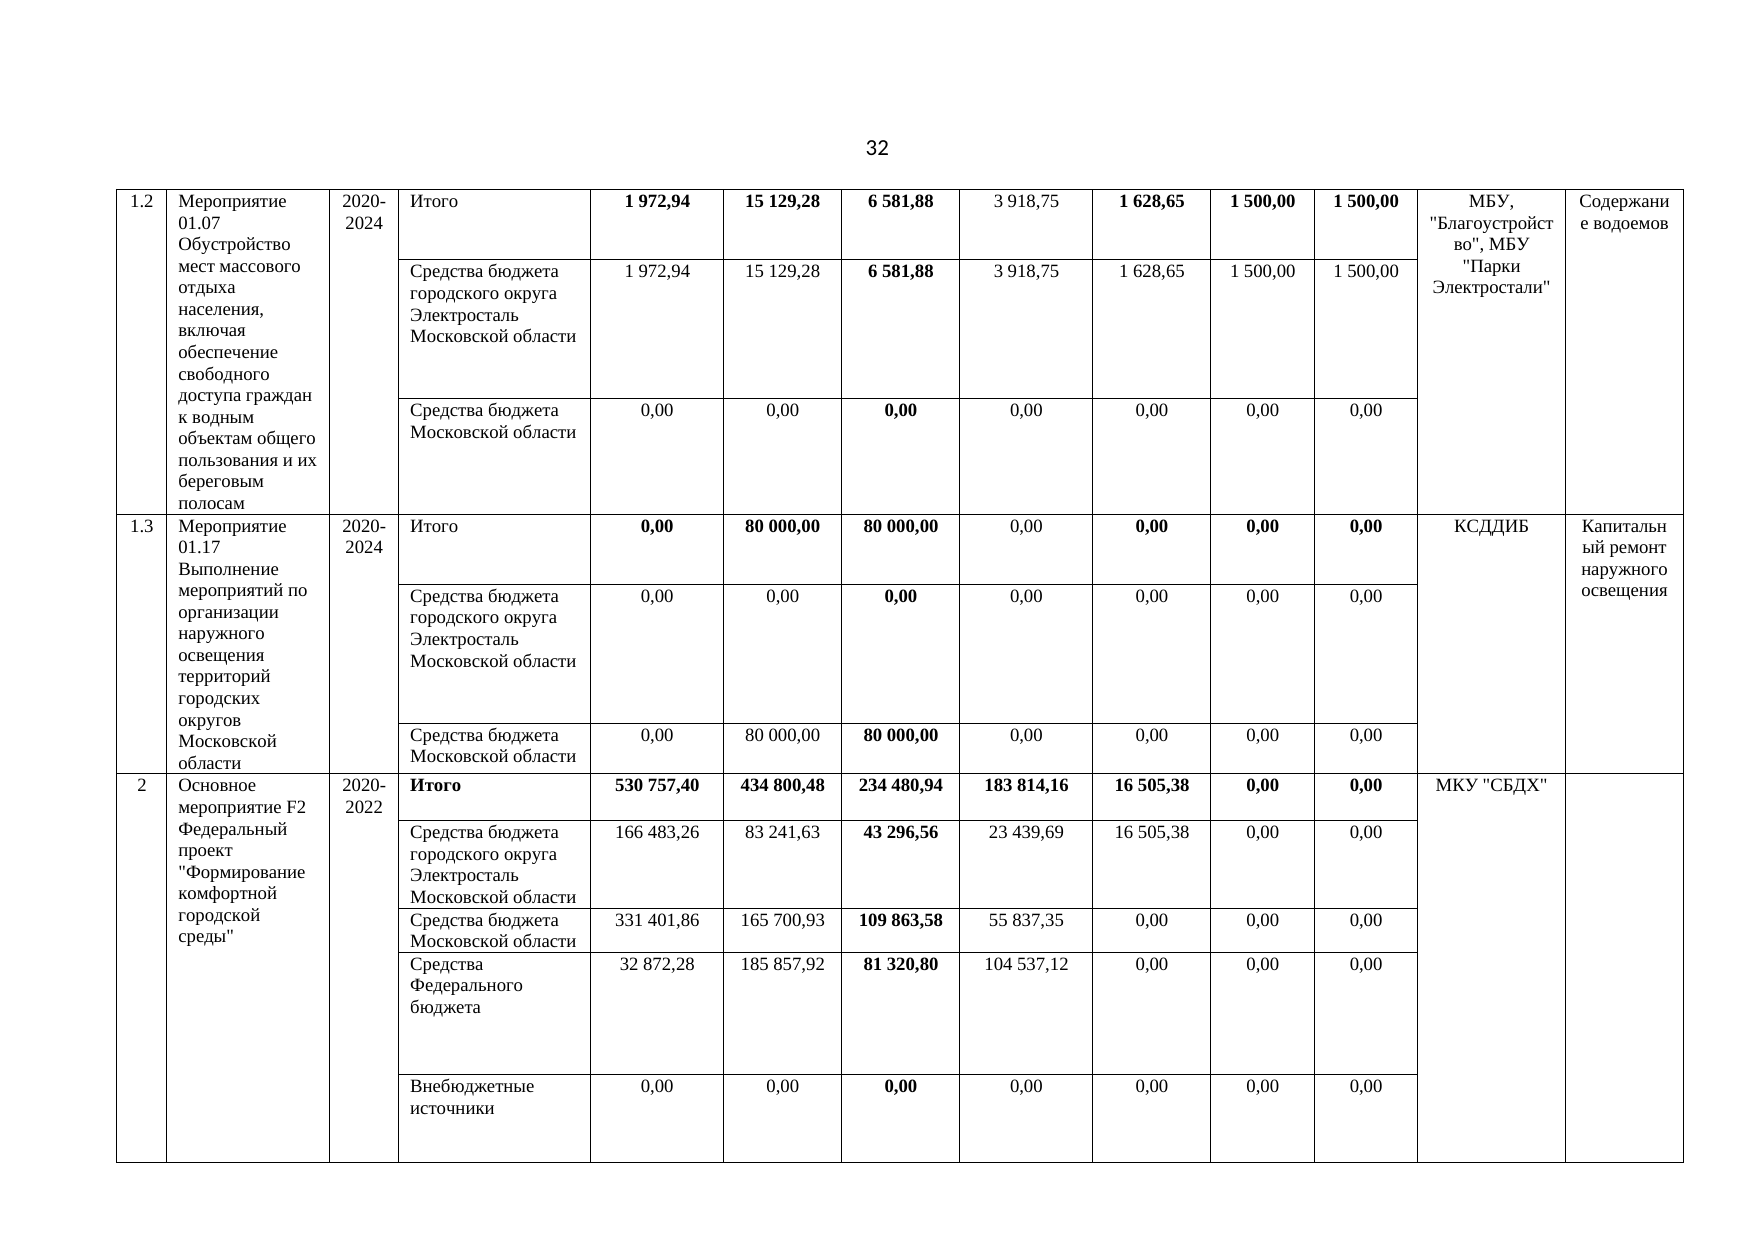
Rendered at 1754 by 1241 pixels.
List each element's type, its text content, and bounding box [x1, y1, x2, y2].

table_cell 165 700,93 [724, 909, 841, 952]
table_cell 16 505,38 [1093, 821, 1210, 907]
table_cell 0,00 [1093, 585, 1210, 723]
table_cell 0,00 [1211, 515, 1314, 584]
table_cell 1.2 [117, 190, 166, 513]
table_cell 0,00 [1211, 821, 1314, 907]
table_cell Средства бюджета городского округа Электросталь Московской области [399, 821, 590, 907]
table_cell Средства Федерального бюджета [399, 953, 590, 1074]
table_cell 15 129,28 [724, 260, 841, 398]
table_cell 0,00 [960, 585, 1092, 723]
table_cell 1 500,00 [1211, 260, 1314, 398]
table_cell Средства бюджета Московской области [399, 724, 590, 773]
table_cell 6 581,88 [842, 190, 959, 259]
table_cell 0,00 [591, 585, 723, 723]
table_cell 1 628,65 [1093, 260, 1210, 398]
table_cell 185 857,92 [724, 953, 841, 1074]
table_cell Средства бюджета городского округа Электросталь Московской области [399, 585, 590, 723]
table_cell 0,00 [1093, 1075, 1210, 1162]
table_cell 0,00 [1315, 774, 1417, 820]
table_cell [399, 260, 590, 398]
table_cell 166 483,26 [591, 821, 723, 907]
table_cell 0,00 [1093, 953, 1210, 1074]
table_cell 0,00 [1211, 1075, 1314, 1162]
table_cell Средства бюджета Московской области [399, 909, 590, 952]
table_cell Внебюджетные источники [399, 1075, 590, 1162]
table_cell 0,00 [1315, 399, 1417, 513]
table_cell 0,00 [1211, 724, 1314, 773]
table_cell МКУ "СБДХ" [1418, 774, 1565, 1162]
table_cell 0,00 [1093, 399, 1210, 513]
table_cell 1 500,00 [1315, 190, 1417, 259]
table_cell Мероприятие 01.17 Выполнение мероприятий по организации наружного освещения территорий городских округов Московской области [167, 515, 329, 773]
table_cell 0,00 [591, 1075, 723, 1162]
table_cell Средства бюджета Московской области [399, 399, 590, 513]
table_cell 3 918,75 [960, 190, 1092, 259]
table_cell 183 814,16 [960, 774, 1092, 820]
table_cell 15 129,28 [724, 190, 841, 259]
table_cell 3 918,75 [960, 260, 1092, 398]
table_cell 80 000,00 [724, 515, 841, 584]
table_cell 0,00 [1211, 953, 1314, 1074]
table_cell МБУ, "Благоустройство", МБУ "Парки Электростали" [1418, 190, 1565, 513]
table_cell 0,00 [1315, 821, 1417, 907]
table_cell Содержание водоемов [1566, 190, 1683, 513]
table_cell 0,00 [1093, 909, 1210, 952]
table_cell 1 500,00 [1315, 260, 1417, 398]
table_cell 0,00 [960, 724, 1092, 773]
table_cell 0,00 [591, 724, 723, 773]
table_cell 331 401,86 [591, 909, 723, 952]
table_cell 6 581,88 [842, 260, 959, 398]
table_cell 1.3 [117, 515, 166, 773]
table_cell 0,00 [724, 399, 841, 513]
table_cell 104 537,12 [960, 953, 1092, 1074]
table_cell 0,00 [960, 399, 1092, 513]
table_cell 0,00 [1211, 774, 1314, 820]
table_cell 2020-2024 [330, 190, 398, 513]
table_cell 0,00 [842, 399, 959, 513]
table_cell 2020-2024 [330, 515, 398, 773]
table_cell 1 972,94 [591, 190, 723, 259]
table_cell 109 863,58 [842, 909, 959, 952]
table_cell 234 480,94 [842, 774, 959, 820]
table_cell Капитальный ремонт наружного освещения [1566, 515, 1683, 773]
table_cell КСДДИБ [1418, 515, 1565, 773]
table_cell 0,00 [1093, 724, 1210, 773]
table_cell 0,00 [591, 515, 723, 584]
table_cell 0,00 [960, 1075, 1092, 1162]
table_cell 0,00 [591, 399, 723, 513]
table_cell 16 505,38 [1093, 774, 1210, 820]
table_cell 1 972,94 [591, 260, 723, 398]
table_cell 0,00 [1315, 909, 1417, 952]
table_cell 0,00 [1315, 724, 1417, 773]
table_cell 0,00 [1211, 909, 1314, 952]
table_cell 0,00 [960, 515, 1092, 584]
table_cell 32 872,28 [591, 953, 723, 1074]
table_cell 55 837,35 [960, 909, 1092, 952]
table_cell 434 800,48 [724, 774, 841, 820]
table_cell 0,00 [1211, 399, 1314, 513]
table_cell 81 320,80 [842, 953, 959, 1074]
table_cell [1566, 774, 1683, 1162]
table_cell 530 757,40 [591, 774, 723, 820]
table_cell 0,00 [724, 1075, 841, 1162]
table_cell 0,00 [842, 585, 959, 723]
table_cell Итого [399, 515, 590, 584]
table_cell 0,00 [1211, 585, 1314, 723]
table_cell 0,00 [724, 585, 841, 723]
table_cell 0,00 [1315, 953, 1417, 1074]
table_cell 0,00 [1315, 1075, 1417, 1162]
table_cell 83 241,63 [724, 821, 841, 907]
table_cell 0,00 [1093, 515, 1210, 584]
table_cell 2020-2022 [330, 774, 398, 1162]
table_cell 2 [117, 774, 166, 1162]
table_cell Итого [399, 774, 590, 820]
table_cell 23 439,69 [960, 821, 1092, 907]
table_cell 1 500,00 [1211, 190, 1314, 259]
table_cell 80 000,00 [724, 724, 841, 773]
table_cell Основное мероприятие F2 Федеральный проект "Формирование комфортной городской среды" [167, 774, 329, 1162]
table_cell 0,00 [1315, 515, 1417, 584]
table_cell 1 628,65 [1093, 190, 1210, 259]
table_cell Итого [399, 190, 590, 259]
table_cell Мероприятие 01.07 Обустройство мест массового отдыха населения, включая обеспечение свободного доступа граждан к водным объектам общего пользования и их береговым полосам [167, 190, 329, 513]
table_cell 80 000,00 [842, 515, 959, 584]
table_cell 0,00 [842, 1075, 959, 1162]
table_cell 80 000,00 [842, 724, 959, 773]
table_cell 43 296,56 [842, 821, 959, 907]
table_cell 0,00 [1315, 585, 1417, 723]
